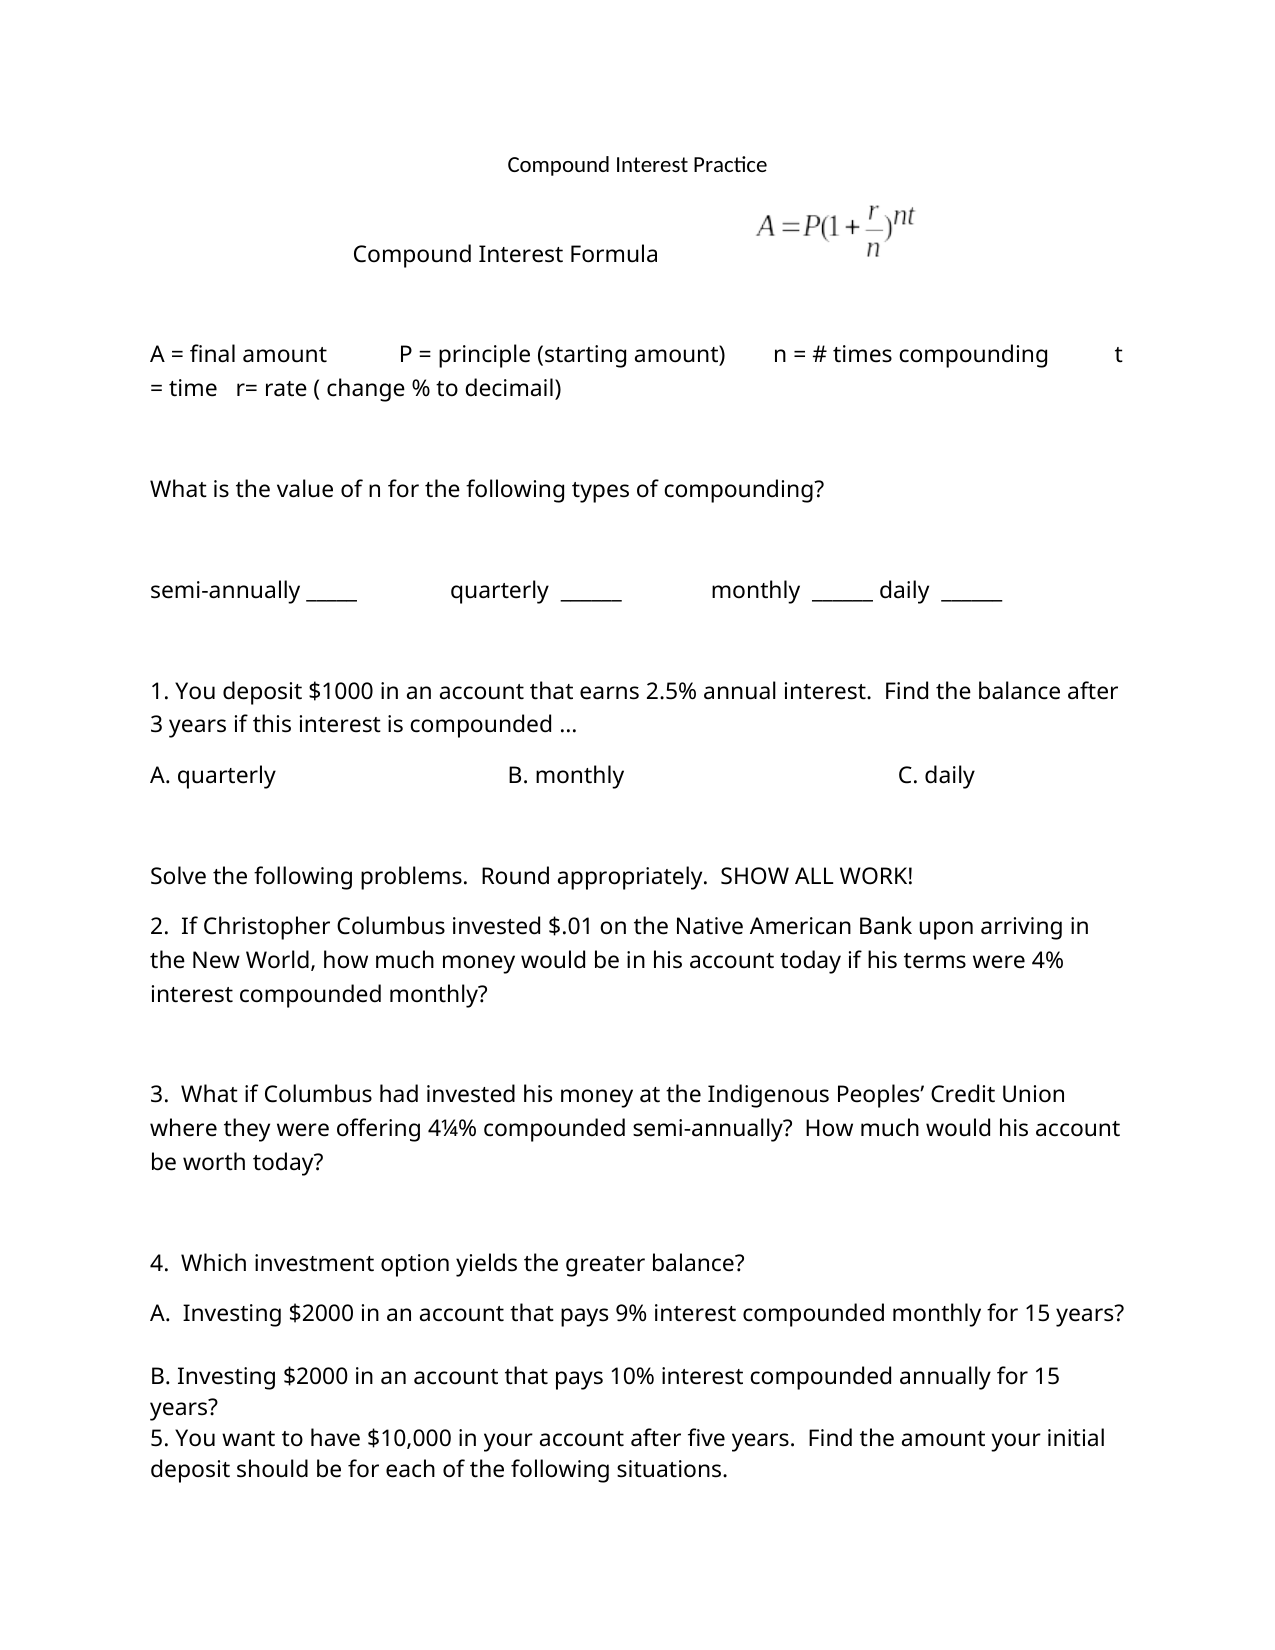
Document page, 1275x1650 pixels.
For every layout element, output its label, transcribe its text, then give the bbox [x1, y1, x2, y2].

text 1. You deposit $1000 in an account that earns 2.5% annual interest. Find the balance after 3 years if this interest is compounded … [150, 675, 1125, 740]
text A. quarterly B. monthly C. daily [150, 759, 1125, 790]
text 5. You want to have $10,000 in your account after five years. Find the amount your initial deposit should be for each of the following situations. [150, 1422, 1125, 1485]
text What is the value of n for the following types of compounding? [150, 473, 1125, 504]
text 3. What if Columbus had invested his money at the Indigenous Peoples’ Credit Union where they were offering 4¼% compounded semi-annually? How much would his account be worth today? [150, 1078, 1125, 1177]
text A = final amount P = principle (starting amount) n = # times compounding t = time r= rate ( change % to decimail) [150, 338, 1125, 403]
text B. Investing $2000 in an account that pays 10% interest compounded annually for 15 years? [150, 1360, 1125, 1422]
text semi-annually _____ quarterly ______ monthly ______ daily ______ [150, 574, 1125, 605]
text Compound Interest Formula [150, 197, 1125, 269]
text 4. Which investment option yields the greater balance? [150, 1247, 1125, 1278]
text Solve the following problems. Round appropriately. SHOW ALL WORK! [150, 860, 1125, 891]
text Compound Interest Practice [150, 150, 1125, 178]
text 2. If Christopher Columbus invested $.01 on the Native American Bank upon arriving in the New World, how much money would be in his account today if his terms were 4% interest compounded monthly? [150, 910, 1125, 1009]
text A. Investing $2000 in an account that pays 9% interest compounded monthly for 15 years? [150, 1297, 1125, 1328]
